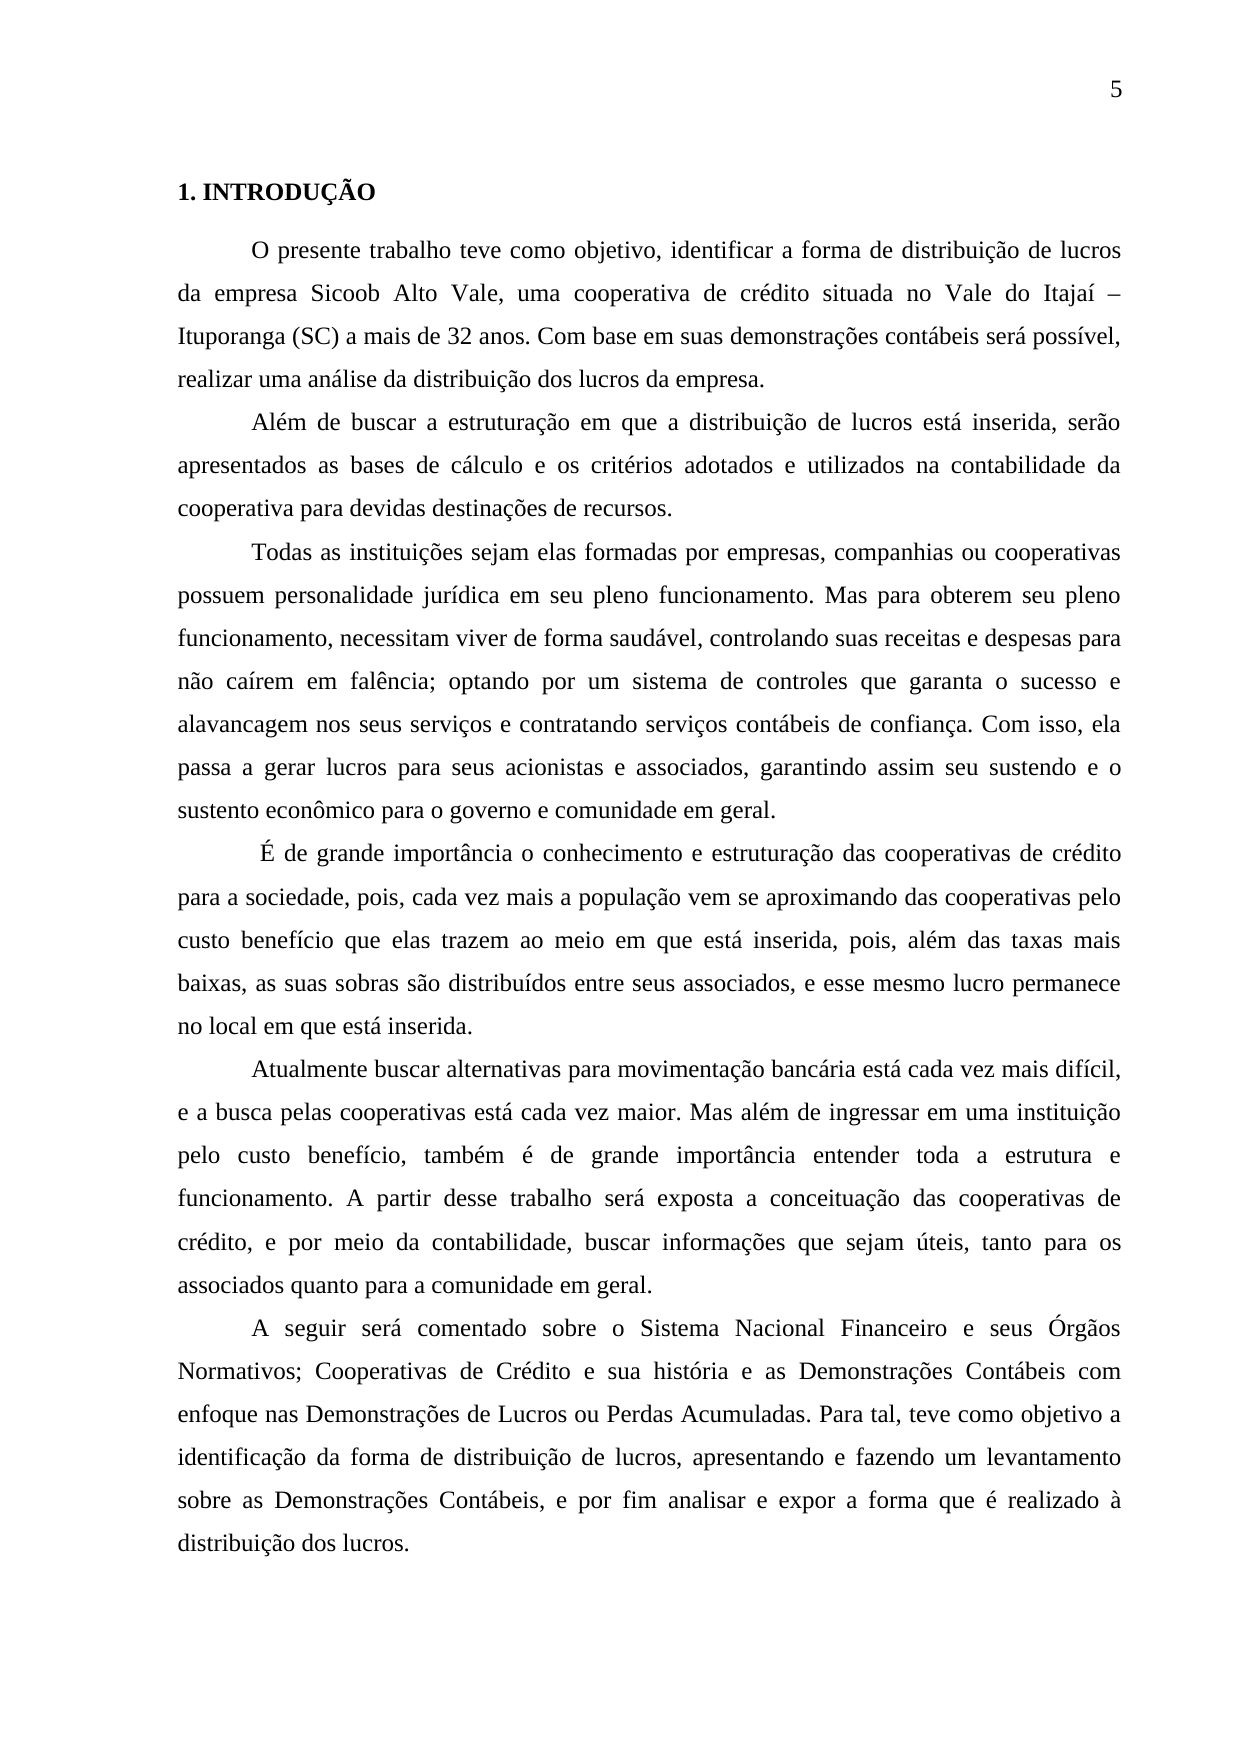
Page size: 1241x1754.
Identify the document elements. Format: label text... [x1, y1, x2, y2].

text Atualmente buscar alternativas para movimentação bancária está cada vez mais difícil, e a busca pelas cooperativas está cada vez maior. Mas além de ingressar em uma instituição pelo custo benefício, também é de grande importância entender toda a estrutura e funcionamento. A partir desse trabalho será exposta a conceituação das cooperativas de crédito, e por meio da contabilidade, buscar informações que sejam úteis, tanto para os associados quanto para a comunidade em geral. [177, 1054, 1122, 1298]
text É de grande importância o conhecimento e estruturação das cooperativas de crédito para a sociedade, pois, cada vez mais a população vem se aproximando das cooperativas pelo custo benefício que elas trazem ao meio em que está inserida, pois, além das taxas mais baixas, as suas sobras são distribuídos entre seus associados, e esse mesmo lucro permanece no local em que está inserida. [177, 838, 1122, 1040]
text A seguir será comentado sobre o Sistema Nacional Financeiro e seus Órgãos Normativos; Cooperativas de Crédito e sua história e as Demonstrações Contábeis com enfoque nas Demonstrações de Lucros ou Perdas Acumuladas. Para tal, teve como objetivo a identificação da forma de distribuição de lucros, apresentando e fazendo um levantamento sobre as Demonstrações Contábeis, e por fim analisar e expor a forma que é realizado à distribuição dos lucros. [177, 1313, 1122, 1557]
text Todas as instituições sejam elas formadas por empresas, companhias ou cooperativas possuem personalidade jurídica em seu pleno funcionamento. Mas para obterem seu pleno funcionamento, necessitam viver de forma saudável, controlando suas receitas e despesas para não caírem em falência; optando por um sistema de controles que garanta o sucesso e alavancagem nos seus serviços e contratando serviços contábeis de confiança. Com isso, ela passa a gerar lucros para seus acionistas e associados, garantindo assim seu sustendo e o sustento econômico para o governo e comunidade em geral. [177, 537, 1122, 824]
text O presente trabalho teve como objetivo, identificar a forma de distribuição de lucros da empresa Sicoob Alto Vale, uma cooperativa de crédito situada no Vale do Itajaí – Ituporanga (SC) a mais de 32 anos. Com base em suas demonstrações contábeis será possível, realizar uma análise da distribuição dos lucros da empresa. [177, 235, 1122, 393]
text Além de buscar a estruturação em que a distribuição de lucros está inserida, serão apresentados as bases de cálculo e os critérios adotados e utilizados na contabilidade da cooperativa para devidas destinações de recursos. [177, 407, 1122, 522]
subtitle 1. INTRODUÇÃO [177, 177, 1122, 206]
